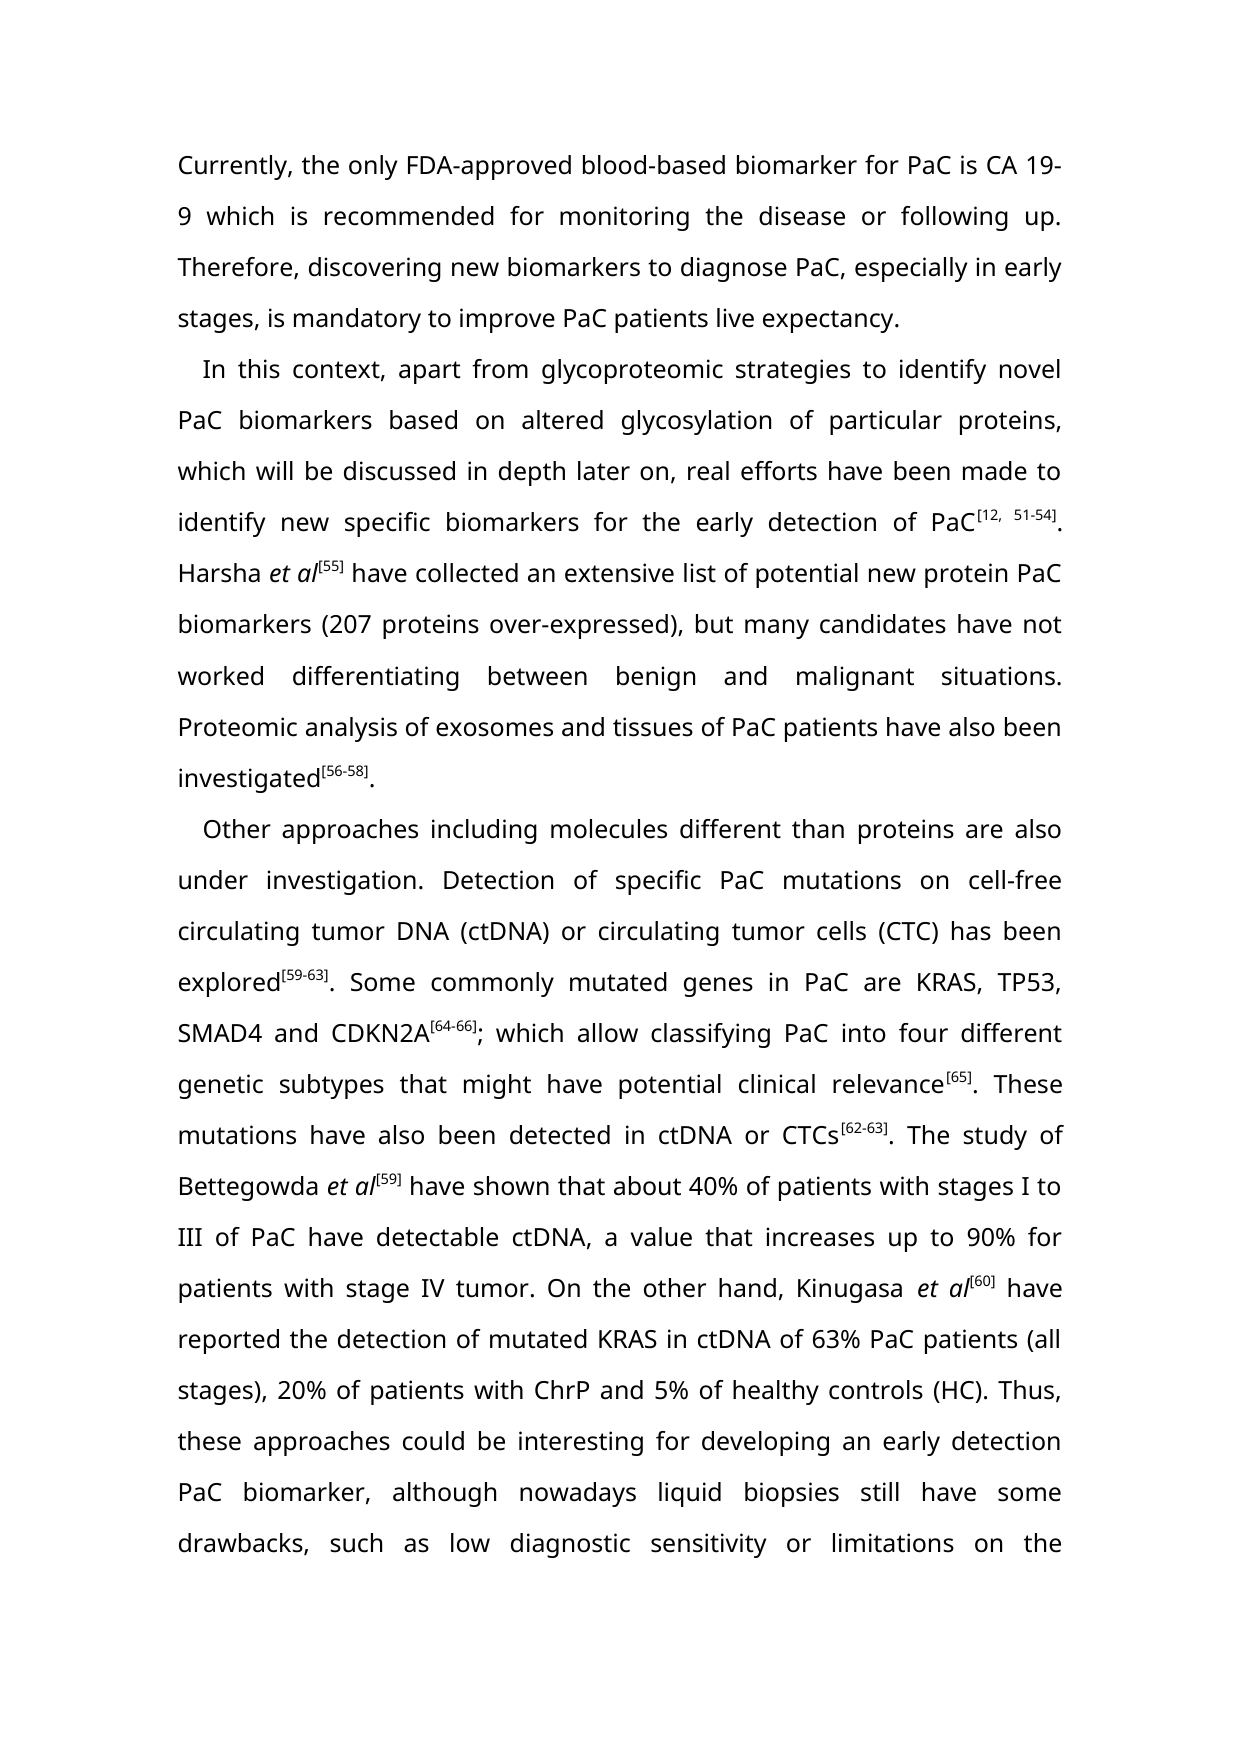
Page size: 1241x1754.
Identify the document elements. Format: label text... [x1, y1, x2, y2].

text Currently, the only FDA-approved blood-based biomarker for PaC is CA 19-9 which is recommended for monitoring the disease or following up. Therefore, discovering new biomarkers to diagnose PaC, especially in early stages, is mandatory to improve PaC patients live expectancy. [177, 148, 1063, 335]
text In this context, apart from glycoproteomic strategies to identify novel PaC biomarkers based on altered glycosylation of particular proteins, which will be discussed in depth later on, real efforts have been made to identify new specific biomarkers for the early detection of PaC[12, 51-54]. Harsha et al[55] have collected an extensive list of potential new protein PaC biomarkers (207 proteins over-expressed), but many candidates have not worked differentiating between benign and malignant situations. Proteomic analysis of exosomes and tissues of PaC patients have also been investigated[56-58]. [177, 352, 1063, 794]
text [177, 811, 1063, 1560]
